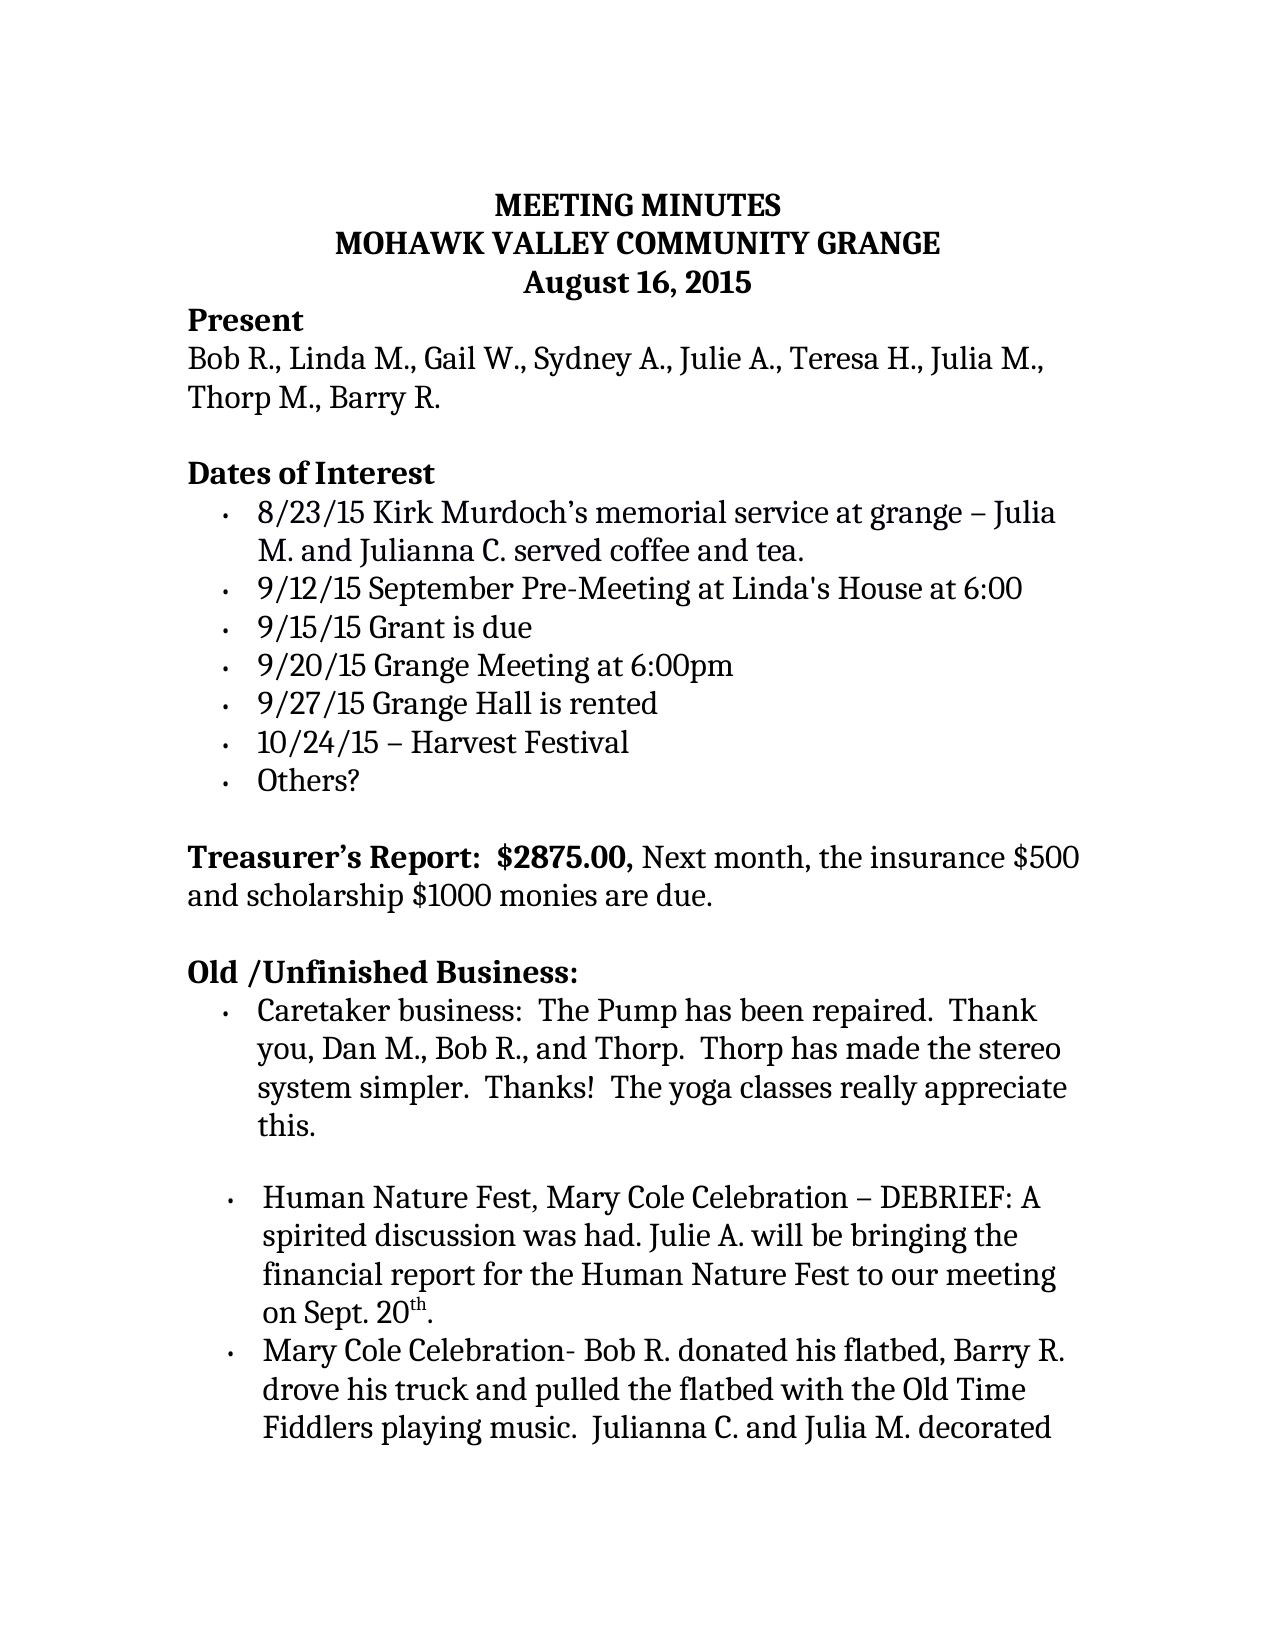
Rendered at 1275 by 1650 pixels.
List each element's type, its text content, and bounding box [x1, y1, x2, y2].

text Dates of Interest [187, 455, 1087, 493]
list 10/24/15 – Harvest Festival [220, 723, 1087, 761]
list Caretaker business: The Pump has been repaired. Thank you, Dan M., Bob R., and Thorp. Thorp has made the stereo system simpler. Thanks! The yoga classes really appreciate this. [220, 991, 1087, 1145]
list 8/23/15 Kirk Murdoch’s memorial service at grange – Julia M. and Julianna C. served coffee and tea. [220, 493, 1087, 570]
text MEETING MINUTES [187, 186, 1087, 225]
text MOHAWK VALLEY COMMUNITY GRANGE [187, 225, 1087, 263]
list 9/12/15 September Pre-Meeting at Linda's House at 6:00 [220, 570, 1087, 608]
list Human Nature Fest, Mary Cole Celebration – DEBRIEF: A spirited discussion was had. Julie A. will be bringing the financial report for the Human Nature Fest to our meeting on Sept. 20th. [225, 1178, 1087, 1332]
list 9/20/15 Grange Meeting at 6:00pm [220, 646, 1087, 685]
text Bob R., Linda M., Gail W., Sydney A., Julie A., Teresa H., Julia M., Thorp M., Barry R. [187, 340, 1087, 416]
text August 16, 2015 [187, 263, 1087, 301]
text Present [187, 301, 1087, 340]
text Old /Unfinished Business: [187, 953, 1087, 991]
list Others? [220, 761, 1087, 800]
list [225, 1332, 1087, 1447]
list 9/27/15 Grange Hall is rented [220, 685, 1087, 723]
list 9/15/15 Grant is due [220, 608, 1087, 646]
text Treasurer’s Report: $2875.00, Next month, the insurance $500 and scholarship $1000 monies are due. [187, 838, 1087, 915]
